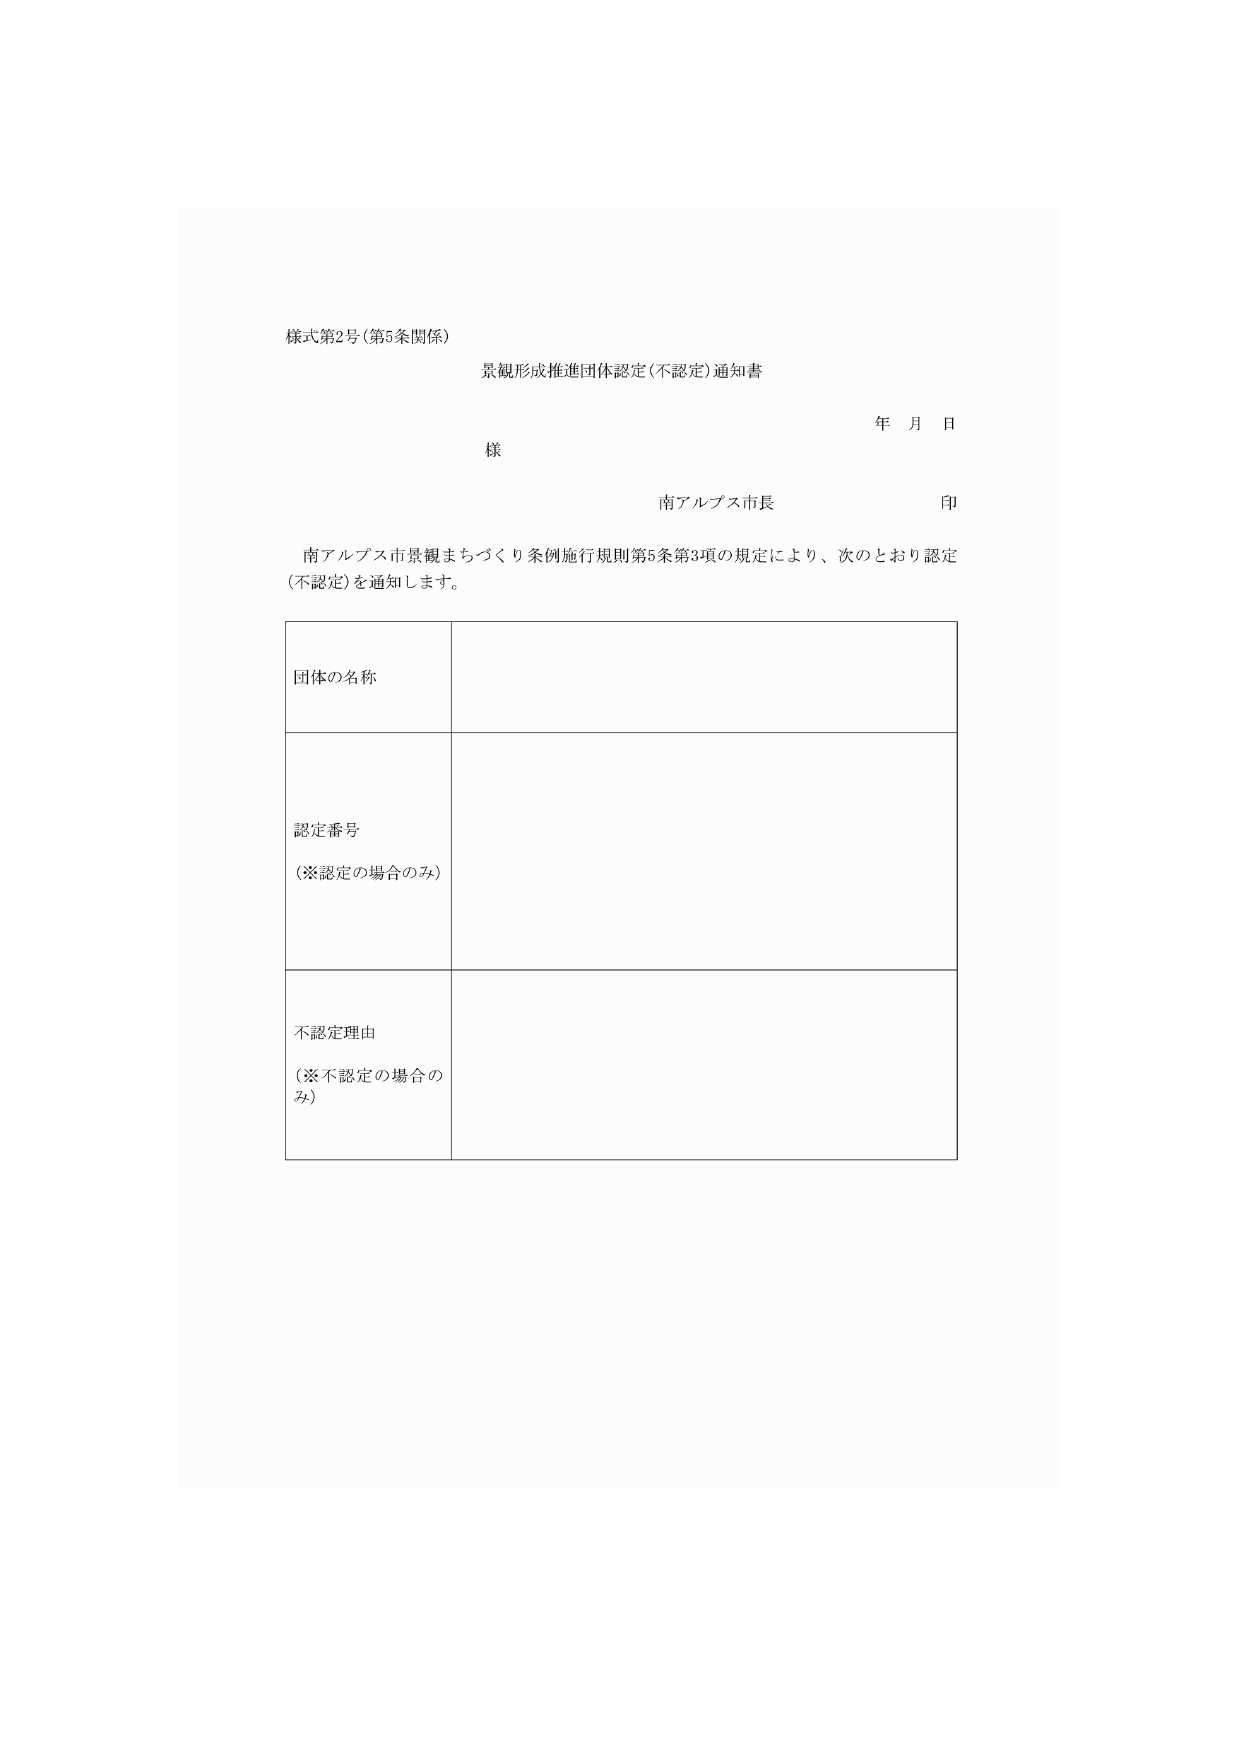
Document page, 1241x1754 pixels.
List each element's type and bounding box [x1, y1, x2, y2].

picture [178, 208, 1061, 1488]
